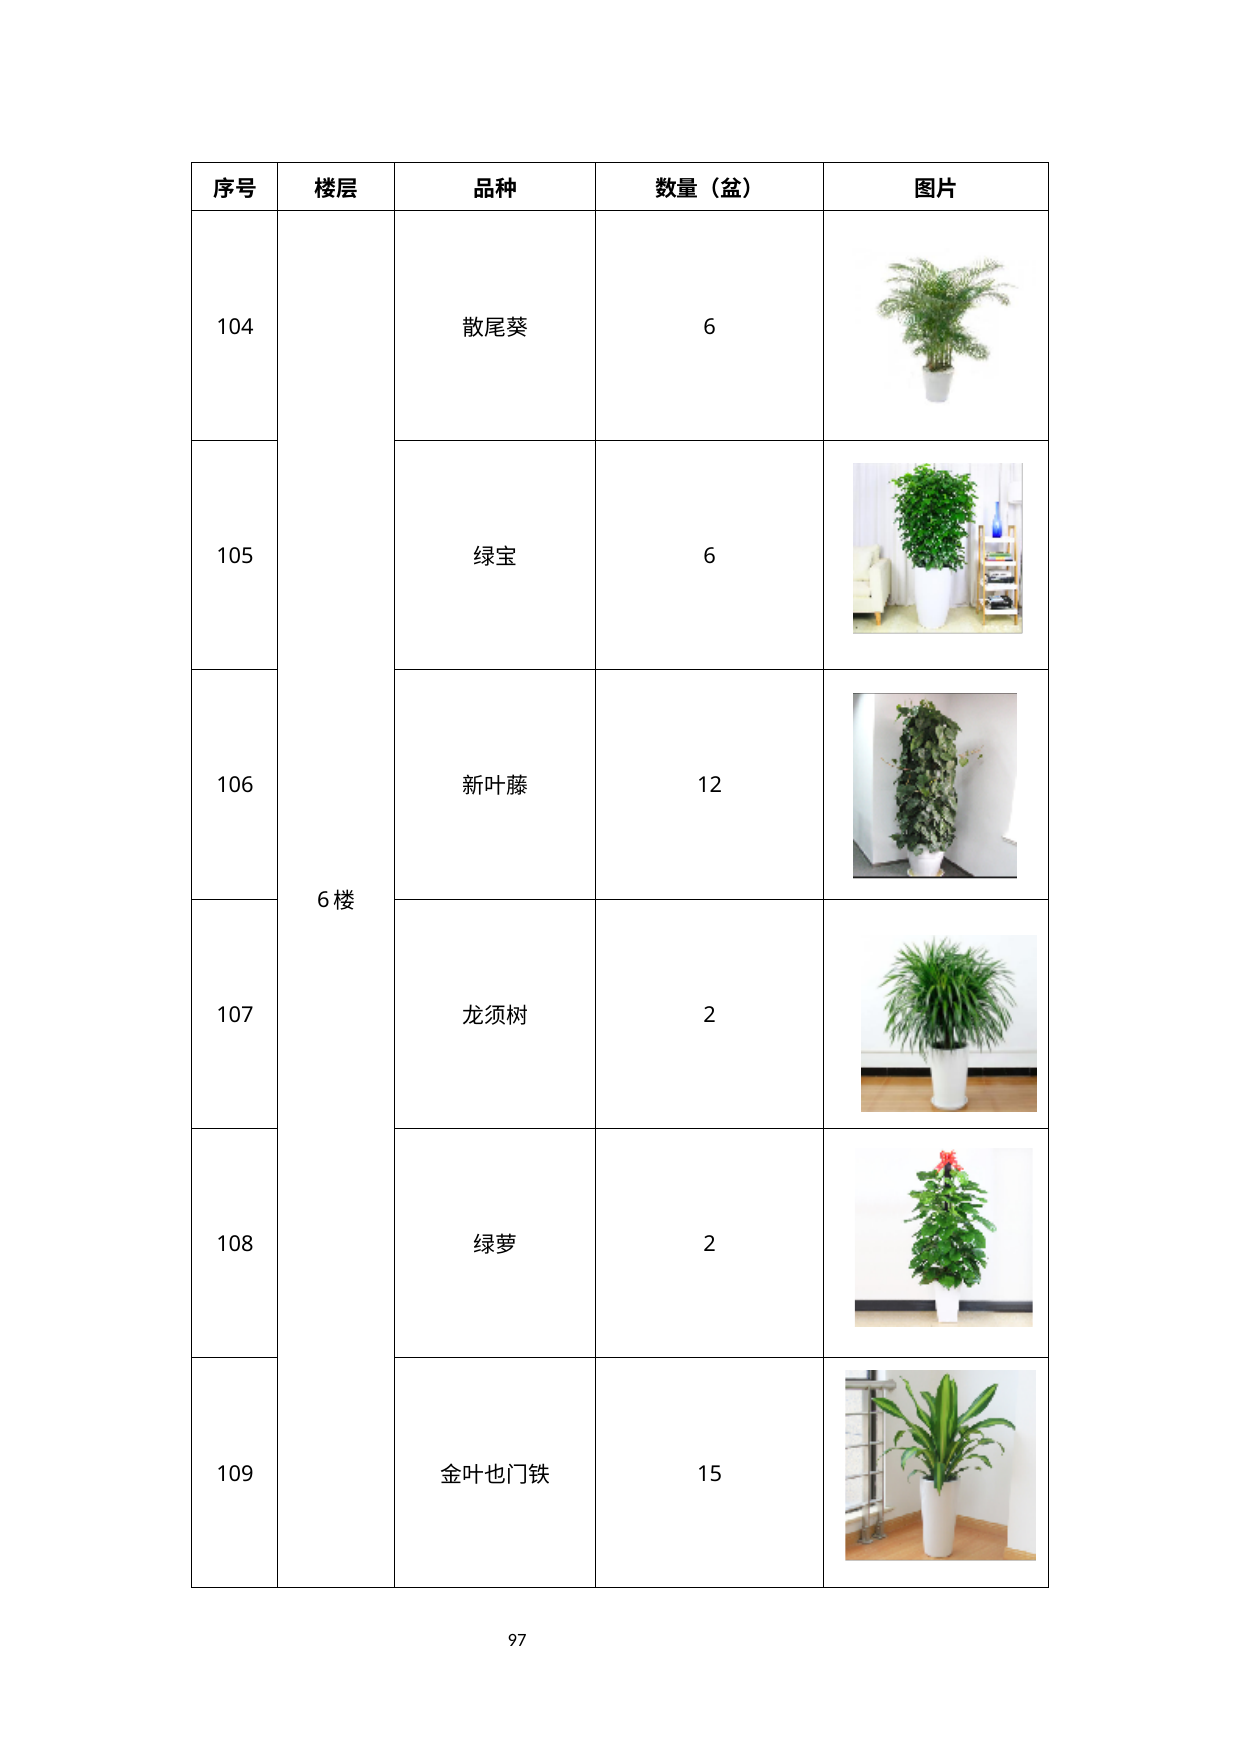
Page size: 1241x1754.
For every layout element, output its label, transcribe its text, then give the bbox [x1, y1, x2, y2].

table_cell [824, 670, 1048, 898]
table_cell 108 [192, 1129, 277, 1357]
table_cell 绿宝 [395, 441, 595, 669]
table_cell [824, 211, 1048, 440]
picture [851, 248, 1036, 407]
table_header 序号 [192, 163, 277, 210]
table_cell 109 [192, 1358, 277, 1587]
table_cell 散尾葵 [395, 211, 595, 440]
picture [854, 1148, 1033, 1327]
table_header 图片 [824, 163, 1048, 210]
picture [861, 935, 1037, 1112]
table_cell 2 [596, 900, 823, 1128]
table_cell 6 [596, 441, 823, 669]
table_cell 107 [192, 900, 277, 1128]
table_cell 15 [596, 1358, 823, 1587]
table_cell 12 [596, 670, 823, 898]
table_cell 新叶藤 [395, 670, 595, 898]
table_cell 6 [596, 211, 823, 440]
table_cell 2 [596, 1129, 823, 1357]
picture [853, 693, 1017, 880]
table_cell 金叶也门铁 [395, 1358, 595, 1587]
picture [845, 1370, 1036, 1562]
table_header 数量（盆） [596, 163, 823, 210]
table_cell 龙须树 [395, 900, 595, 1128]
table_cell 105 [192, 441, 277, 669]
table_cell [824, 1129, 1048, 1357]
table_header 楼层 [278, 163, 394, 210]
picture [853, 463, 1024, 635]
table_cell [824, 1358, 1048, 1587]
table_cell [824, 441, 1048, 669]
table_cell 绿萝 [395, 1129, 595, 1357]
table_cell 106 [192, 670, 277, 898]
table_cell [824, 900, 1048, 1128]
table_cell 104 [192, 211, 277, 440]
table_cell 6楼 [278, 211, 394, 1587]
table_header 品种 [395, 163, 595, 210]
